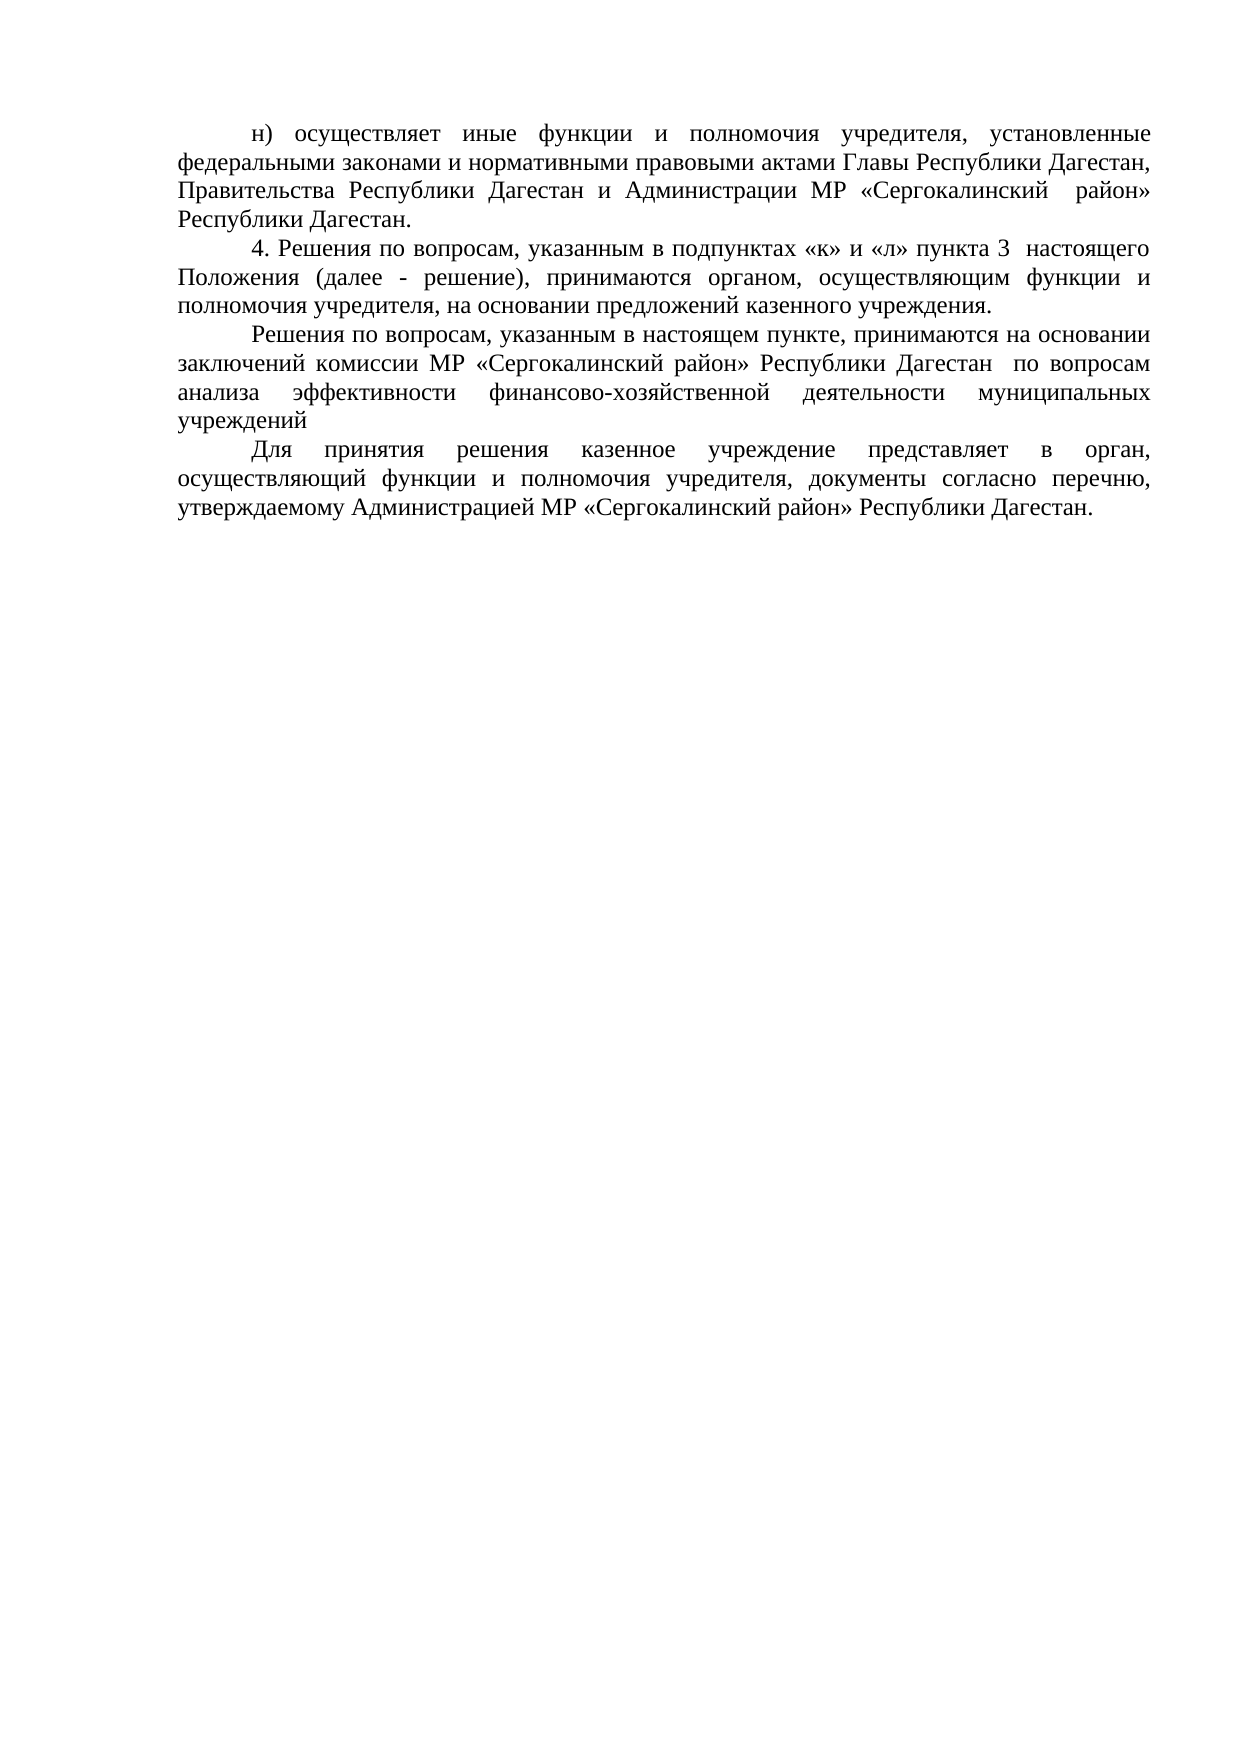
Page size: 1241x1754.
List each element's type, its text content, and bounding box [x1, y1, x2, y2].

text 4. Решения по вопросам, указанным в подпунктах «к» и «л» пункта 3 настоящего Положения (далее - решение), принимаются органом, осуществляющим функции и полномочия учредителя, на основании предложений казенного учреждения. [177, 233, 1152, 319]
text Для принятия решения казенное учреждение представляет в орган, осуществляющий функции и полномочия учредителя, документы согласно перечню, утверждаемому Администрацией МР «Сергокалинский район» Республики Дагестан. [177, 434, 1152, 521]
text н) осуществляет иные функции и полномочия учредителя, установленные федеральными законами и нормативными правовыми актами Главы Республики Дагестан, Правительства Республики Дагестан и Администрации МР «Сергокалинский район» Республики Дагестан. [177, 118, 1152, 233]
text Решения по вопросам, указанным в настоящем пункте, принимаются на основании заключений комиссии МР «Сергокалинский район» Республики Дагестан по вопросам анализа эффективности финансово-хозяйственной деятельности муниципальных учреждений [177, 319, 1152, 434]
